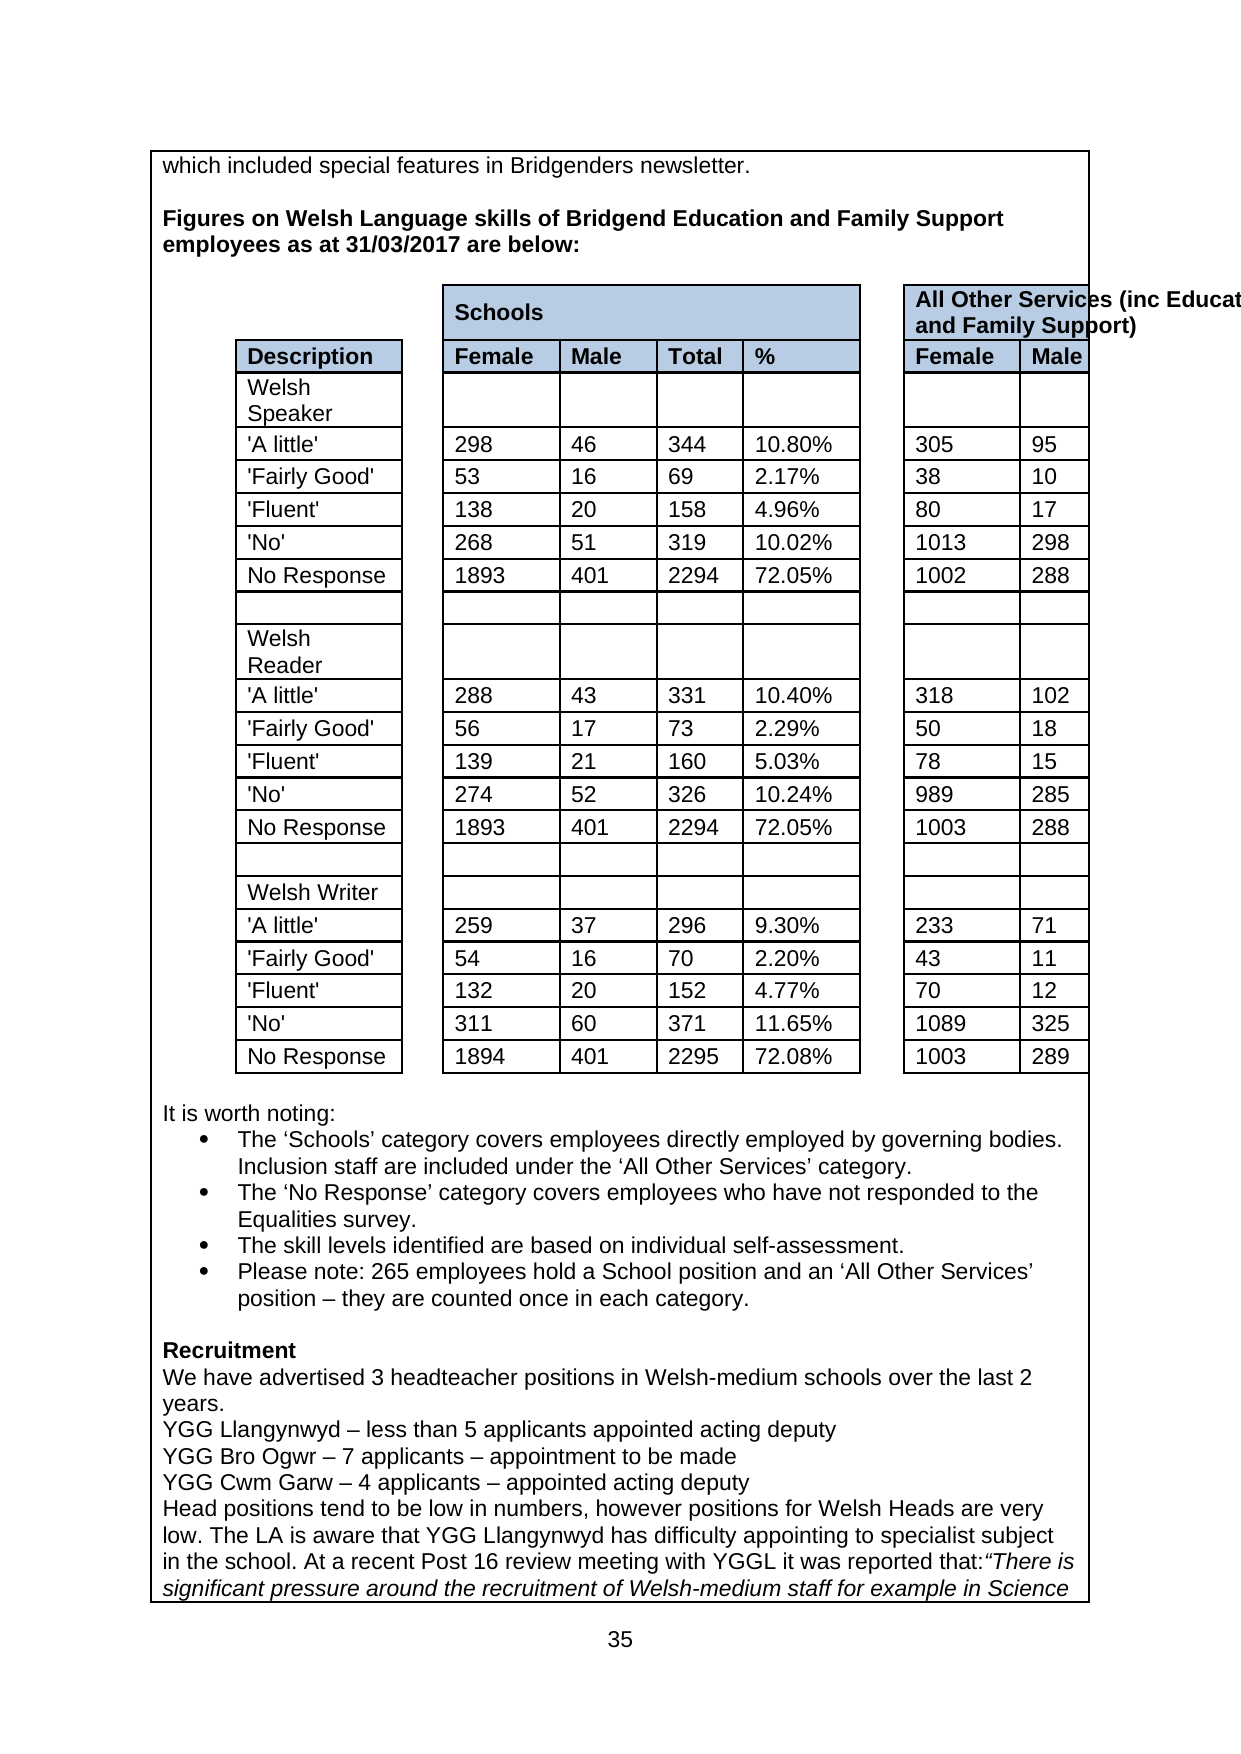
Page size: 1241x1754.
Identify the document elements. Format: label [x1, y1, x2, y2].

table_header [152, 152, 1088, 1601]
